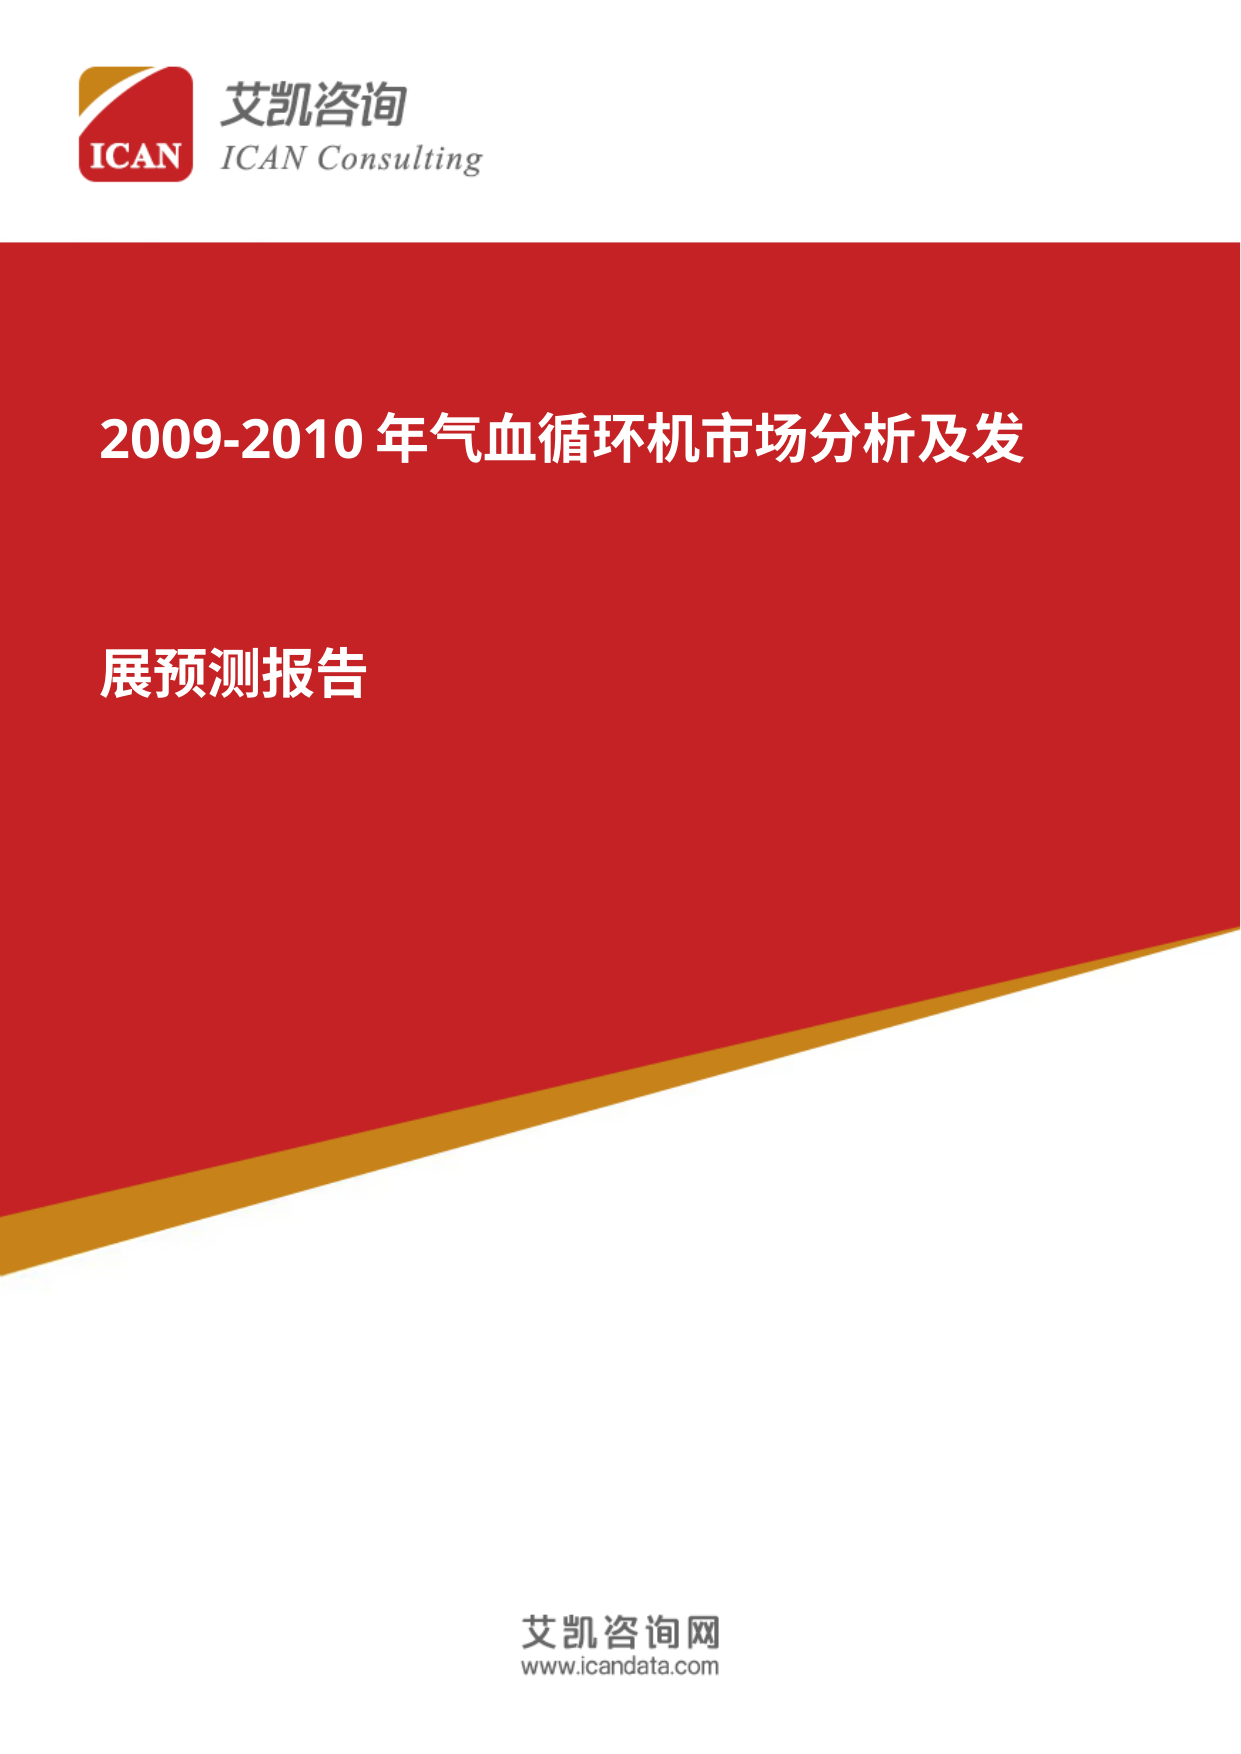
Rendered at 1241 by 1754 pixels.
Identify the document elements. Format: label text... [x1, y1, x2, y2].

subtitle 2009-2010年气血循环机市场分析及发展预测报告 [99, 386, 1053, 718]
picture [0, 5, 1241, 1754]
